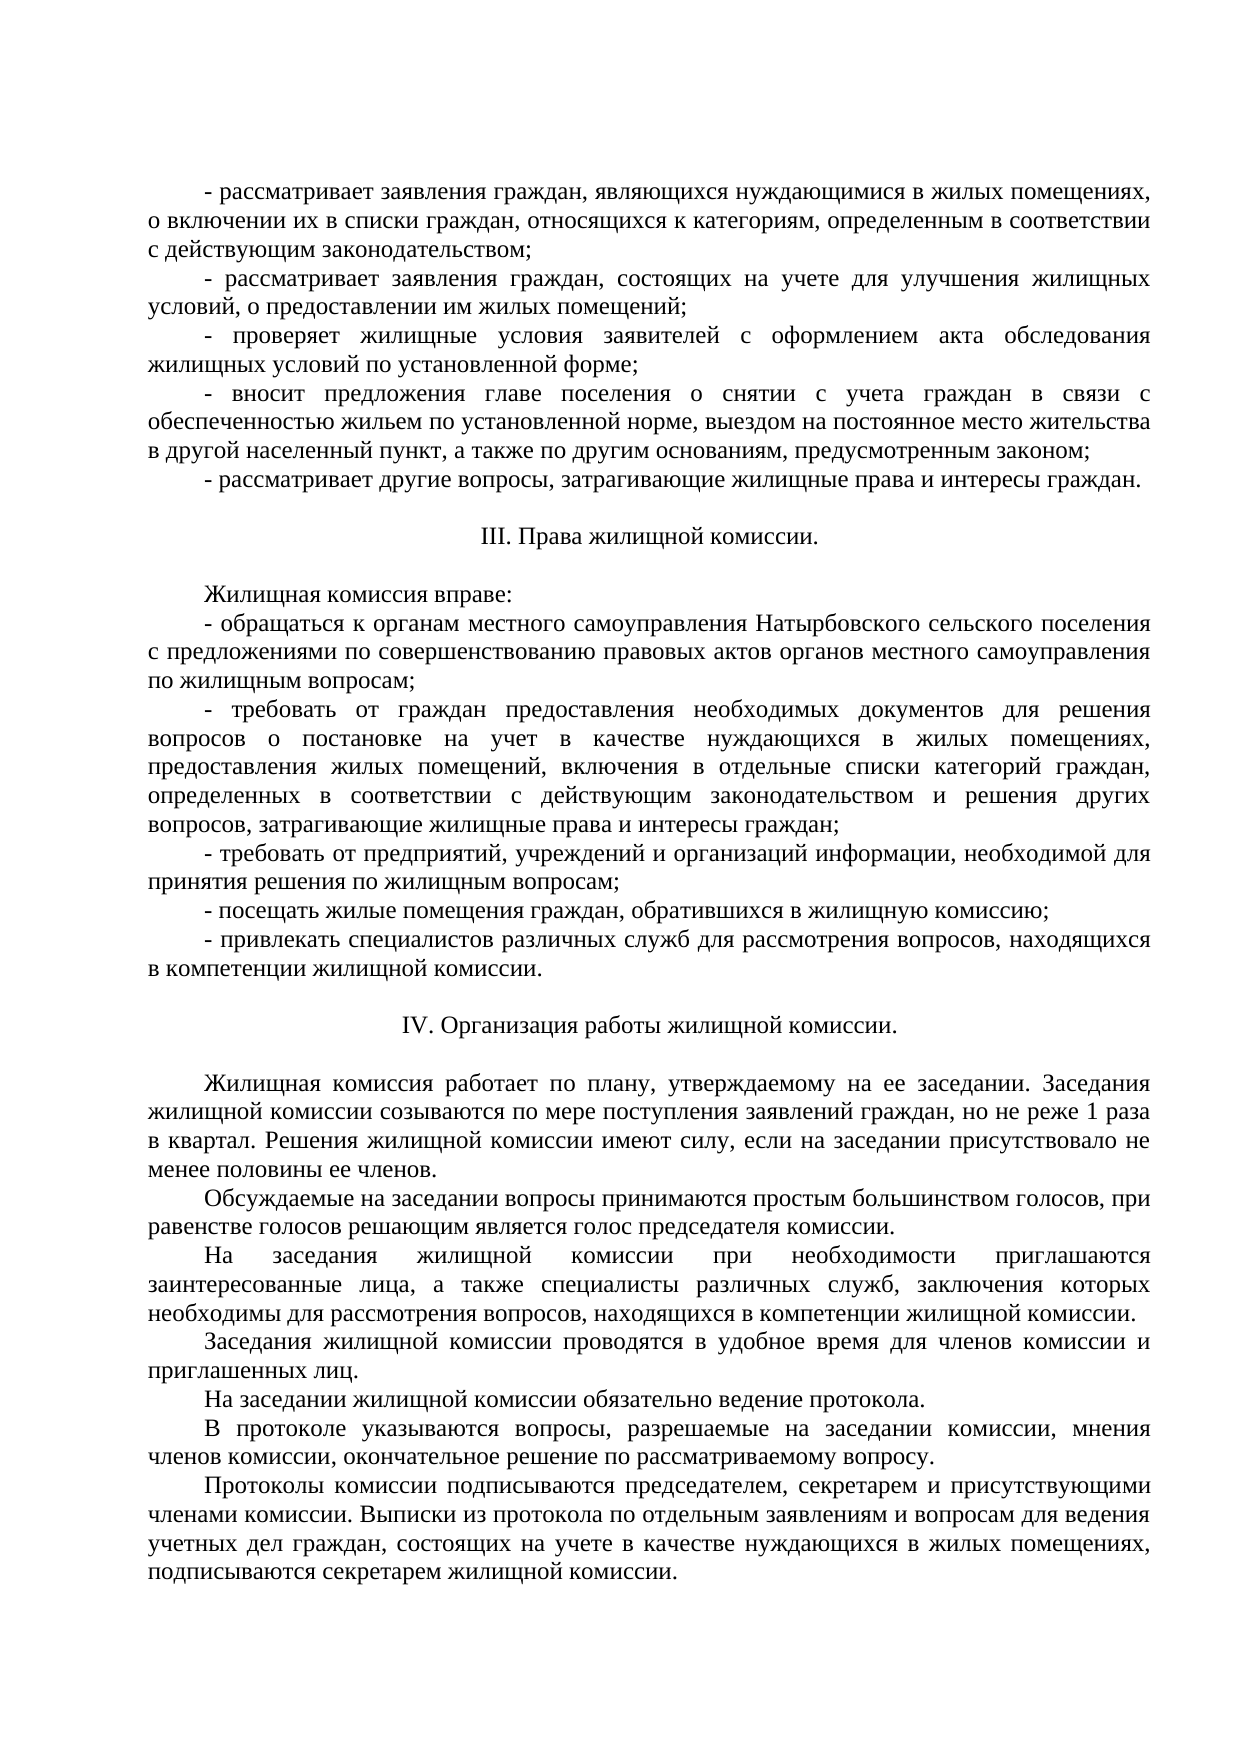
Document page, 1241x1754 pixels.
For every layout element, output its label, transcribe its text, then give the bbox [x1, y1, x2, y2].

text - вносит предложения главе поселения о снятии с учета граждан в связи с обеспеченностью жильем по установленной норме, выездом на постоянное место жительства в другой населенный пункт, а также по другим основаниям, предусмотренным законом; [148, 378, 1152, 464]
text - рассматривает другие вопросы, затрагивающие жилищные права и интересы граждан. [148, 464, 1152, 493]
text - требовать от граждан предоставления необходимых документов для решения вопросов о постановке на учет в качестве нуждающихся в жилых помещениях, предоставления жилых помещений, включения в отдельные списки категорий граждан, определенных в соответствии с действующим законодательством и решения других вопросов, затрагивающие жилищные права и интересы граждан; [148, 694, 1152, 838]
text В протоколе указываются вопросы, разрешаемые на заседании комиссии, мнения членов комиссии, окончательное решение по рассматриваемому вопросу. [148, 1413, 1152, 1470]
text - рассматривает заявления граждан, являющихся нуждающимися в жилых помещениях, о включении их в списки граждан, относящихся к категориям, определенным в соответствии с действующим законодательством; [148, 176, 1152, 263]
text - проверяет жилищные условия заявителей с оформлением акта обследования жилищных условий по установленной форме; [148, 320, 1152, 378]
text Обсуждаемые на заседании вопросы принимаются простым большинством голосов, при равенстве голосов решающим является голос председателя комиссии. [148, 1183, 1152, 1240]
text На заседания жилищной комиссии при необходимости приглашаются заинтересованные лица, а также специалисты различных служб, заключения которых необходимы для рассмотрения вопросов, находящихся в компетенции жилищной комиссии. [148, 1240, 1152, 1326]
text - обращаться к органам местного самоуправления Натырбовского сельского поселения с предложениями по совершенствованию правовых актов органов местного самоуправления по жилищным вопросам; [148, 608, 1152, 694]
text III. Права жилищной комиссии. [148, 521, 1152, 550]
text Протоколы комиссии подписываются председателем, секретарем и присутствующими членами комиссии. Выписки из протокола по отдельным заявлениям и вопросам для ведения учетных дел граждан, состоящих на учете в качестве нуждающихся в жилых помещениях, подписываются секретарем жилищной комиссии. [148, 1470, 1152, 1585]
text Жилищная комиссия работает по плану, утверждаемому на ее заседании. Заседания жилищной комиссии созываются по мере поступления заявлений граждан, но не реже 1 раза в квартал. Решения жилищной комиссии имеют силу, если на заседании присутствовало не менее половины ее членов. [148, 1068, 1152, 1183]
text - требовать от предприятий, учреждений и организаций информации, необходимой для принятия решения по жилищным вопросам; [148, 838, 1152, 895]
text IV. Организация работы жилищной комиссии. [148, 1010, 1152, 1039]
text Заседания жилищной комиссии проводятся в удобное время для членов комиссии и приглашенных лиц. [148, 1326, 1152, 1384]
text - рассматривает заявления граждан, состоящих на учете для улучшения жилищных условий, о предоставлении им жилых помещений; [148, 263, 1152, 320]
text - привлекать специалистов различных служб для рассмотрения вопросов, находящихся в компетенции жилищной комиссии. [148, 924, 1152, 981]
text На заседании жилищной комиссии обязательно ведение протокола. [204, 1384, 1152, 1413]
text Жилищная комиссия вправе: [148, 579, 1152, 608]
text - посещать жилые помещения граждан, обратившихся в жилищную комиссию; [148, 895, 1152, 924]
